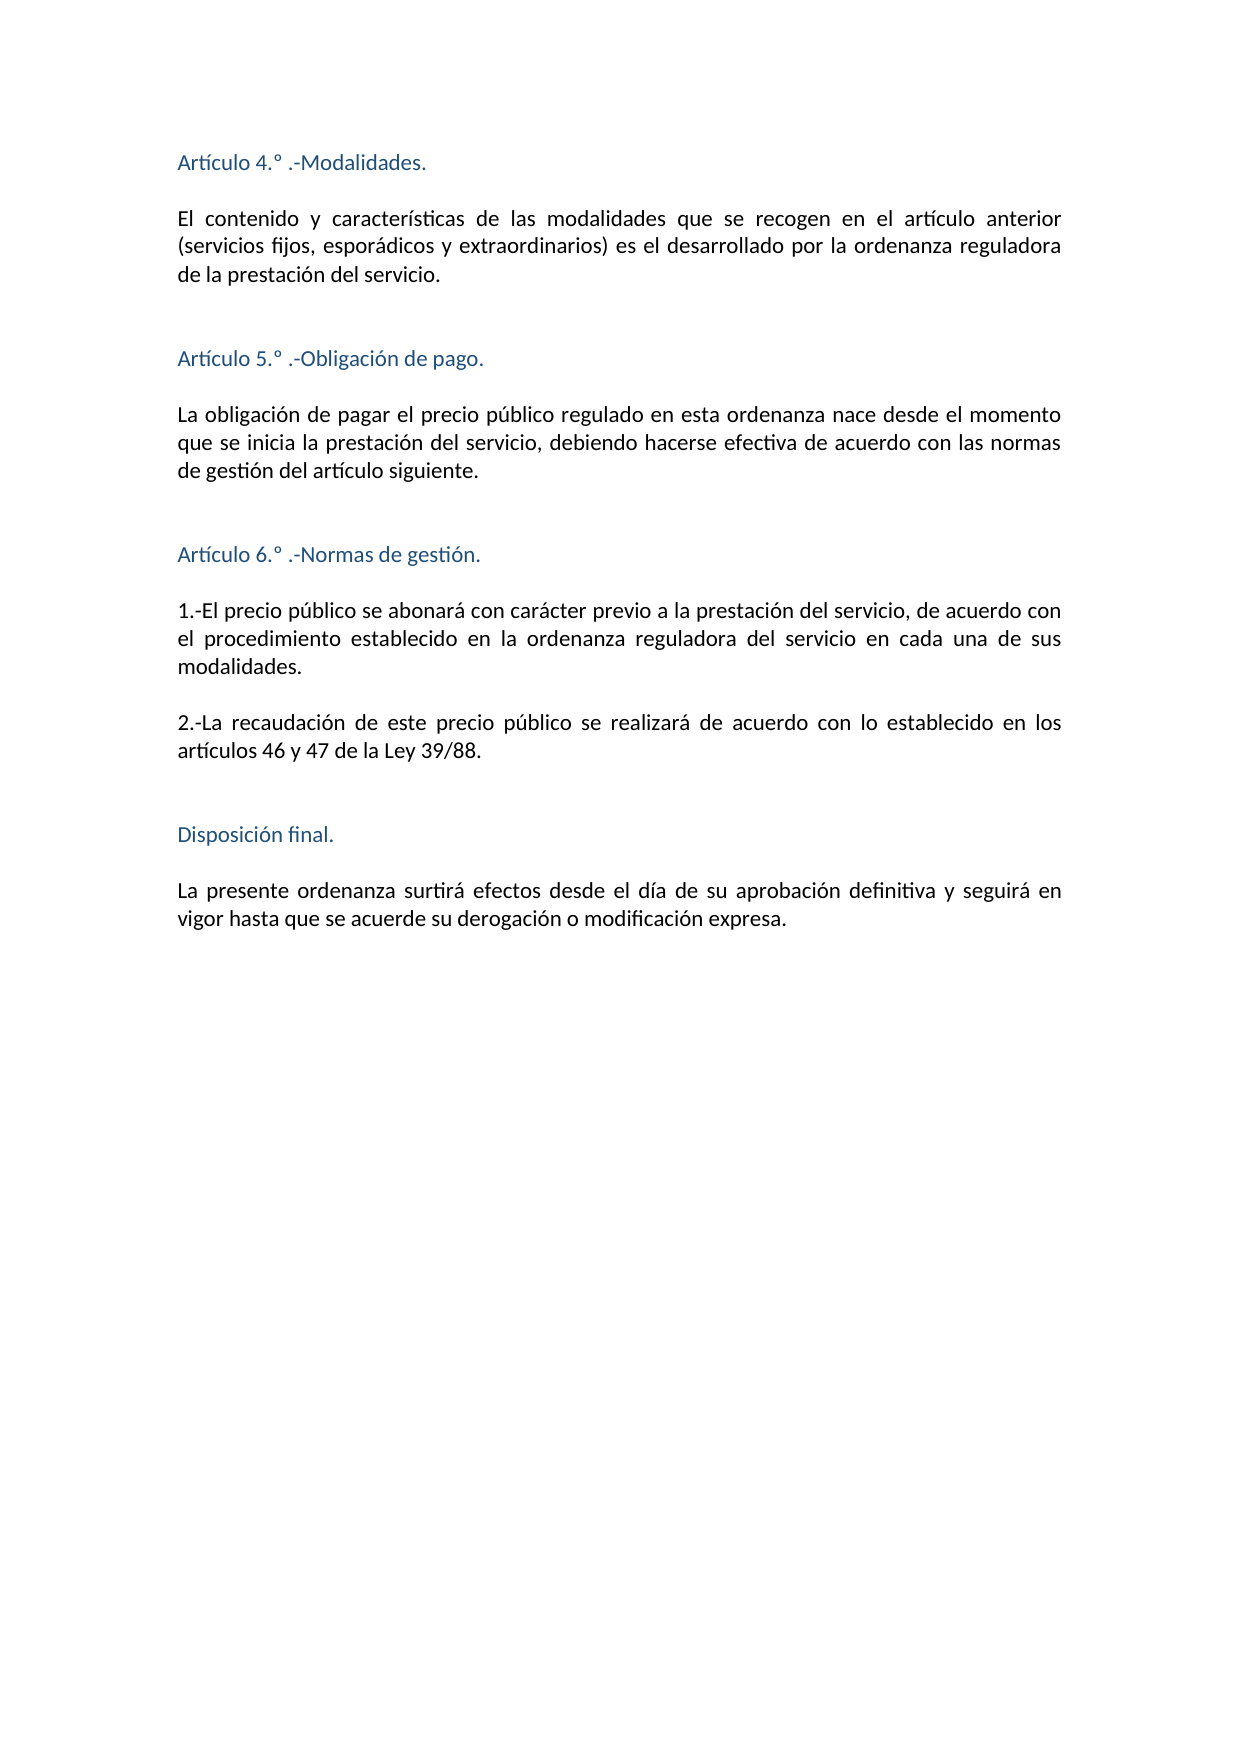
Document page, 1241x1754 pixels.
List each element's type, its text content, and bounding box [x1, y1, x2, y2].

text 2.-La recaudación de este precio público se realizará de acuerdo con lo establecido en los artículos 46 y 47 de la Ley 39/88. [177, 708, 1063, 764]
text El contenido y características de las modalidades que se recogen en el artículo anterior (servicios fijos, esporádicos y extraordinarios) es el desarrollado por la ordenanza reguladora de la prestación del servicio. [177, 204, 1063, 288]
text La obligación de pagar el precio público regulado en esta ordenanza nace desde el momento que se inicia la prestación del servicio, debiendo hacerse efectiva de acuerdo con las normas de gestión del artículo siguiente. [177, 400, 1063, 484]
text Artículo 6.º .-Normas de gestión. [177, 540, 1063, 568]
text Artículo 4.º .-Modalidades. [177, 148, 1063, 176]
text Artículo 5.º .-Obligación de pago. [177, 344, 1063, 372]
text Disposición final. [177, 820, 1063, 848]
text La presente ordenanza surtirá efectos desde el día de su aprobación definitiva y seguirá en vigor hasta que se acuerde su derogación o modificación expresa. [177, 876, 1063, 932]
text 1.-El precio público se abonará con carácter previo a la prestación del servicio, de acuerdo con el procedimiento establecido en la ordenanza reguladora del servicio en cada una de sus modalidades. [177, 596, 1063, 680]
